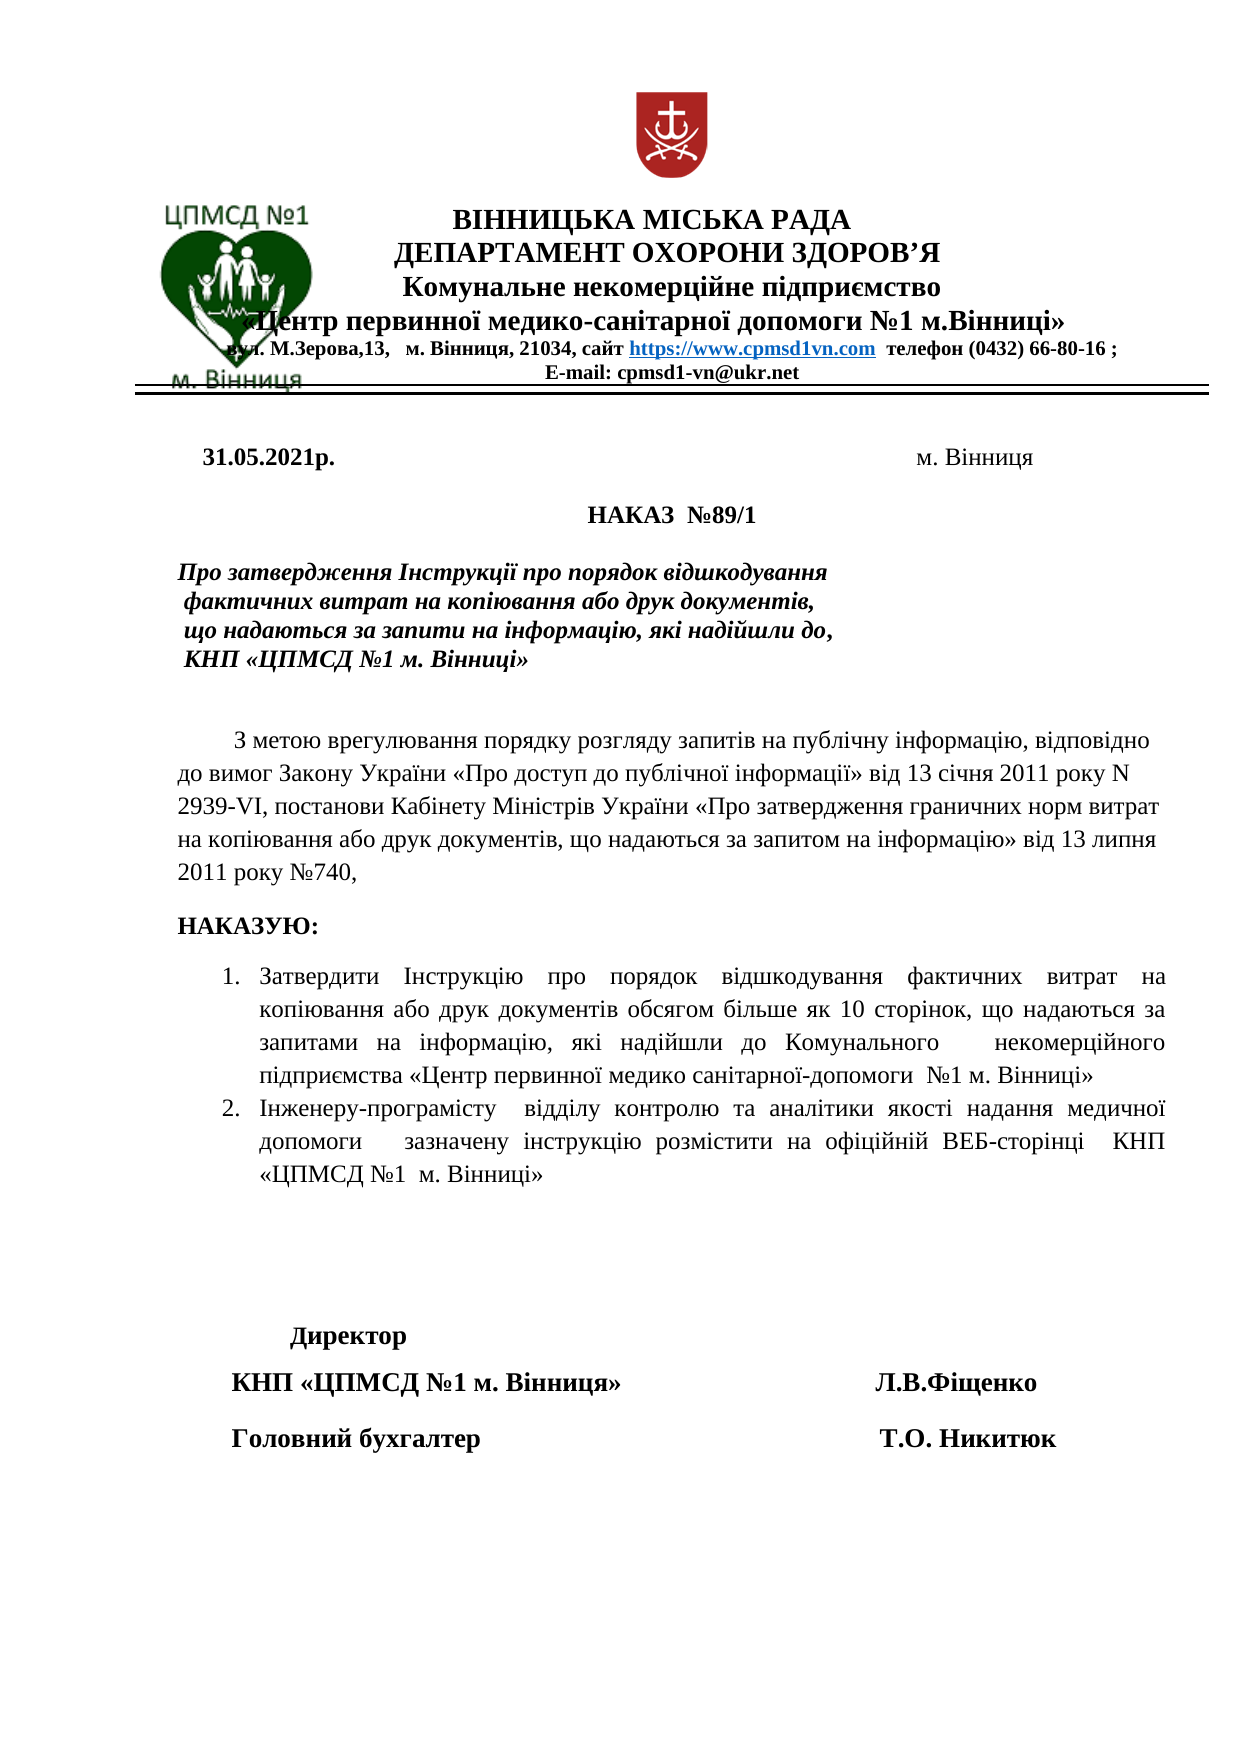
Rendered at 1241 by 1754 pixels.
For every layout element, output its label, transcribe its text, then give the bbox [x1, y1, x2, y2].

text 31.05.2021р. м. Вінниця [177, 442, 1167, 471]
text НАКАЗУЮ: [177, 911, 1167, 940]
text НАКАЗ №89/1 [177, 500, 1167, 529]
text фактичних витрат на копіювання або друк документів, [177, 586, 1167, 615]
table_cell вул. М.Зерова,13, м. Вінниця, 21034, сайт https://www.cpmsd1vn.com телефон (0432) 66-80-16 ; E-mail: cpmsd1-vn@ukr.net [135, 336, 1209, 384]
list Затвердити Інструкцію про порядок відшкодування фактичних витрат на копіювання або друк документів обсягом більше як 10 сторінок, що надаються за запитами на інформацію, які надійшли до Комунального некомерційного підприємства «Центр первинної медико санітарної-допомоги №1 м. Вінниці» [222, 961, 1167, 1089]
table_cell ВІННИЦЬКА МІСЬКА РАДА ДЕПАРТАМЕНТ ОХОРОНИ ЗДОРОВ’Я Комунальне некомерційне підприємство «Центр первинної медико-санітарної допомоги №1 м.Вінниці» [135, 202, 1209, 336]
text що надаються за запити на інформацію, які надійшли до, [177, 615, 1167, 644]
picture [636, 92, 708, 178]
text Директор [177, 1319, 1167, 1350]
text Головний бухгалтер Т.О. Никитюк [177, 1423, 1167, 1454]
list Інженеру-програмісту відділу контролю та аналітики якості надання медичної допомоги зазначену інструкцію розмістити на офіційній ВЕБ-сторінці КНП «ЦПМСД №1 м. Вінниці» [222, 1093, 1167, 1188]
text КНП «ЦПМСД №1 м. Вінниці» [177, 644, 1167, 672]
picture [138, 386, 335, 392]
text КНП «ЦПМСД №1 м. Вінниця» Л.В.Фіщенко [177, 1366, 1167, 1397]
text Про затвердження Інструкції про порядок відшкодування [177, 557, 1167, 586]
text З метою врегулювання порядку розгляду запитів на публічну інформацію, відповідно до вимог Закону України «Про доступ до публічної інформації» від 13 січня 2011 року N 2939-VI, постанови Кабінету Міністрів України «Про затвердження граничних норм витрат на копіювання або друк документів, що надаються за запитом на інформацію» від 13 липня 2011 року №740, [177, 725, 1167, 886]
table_header [135, 0, 1209, 202]
